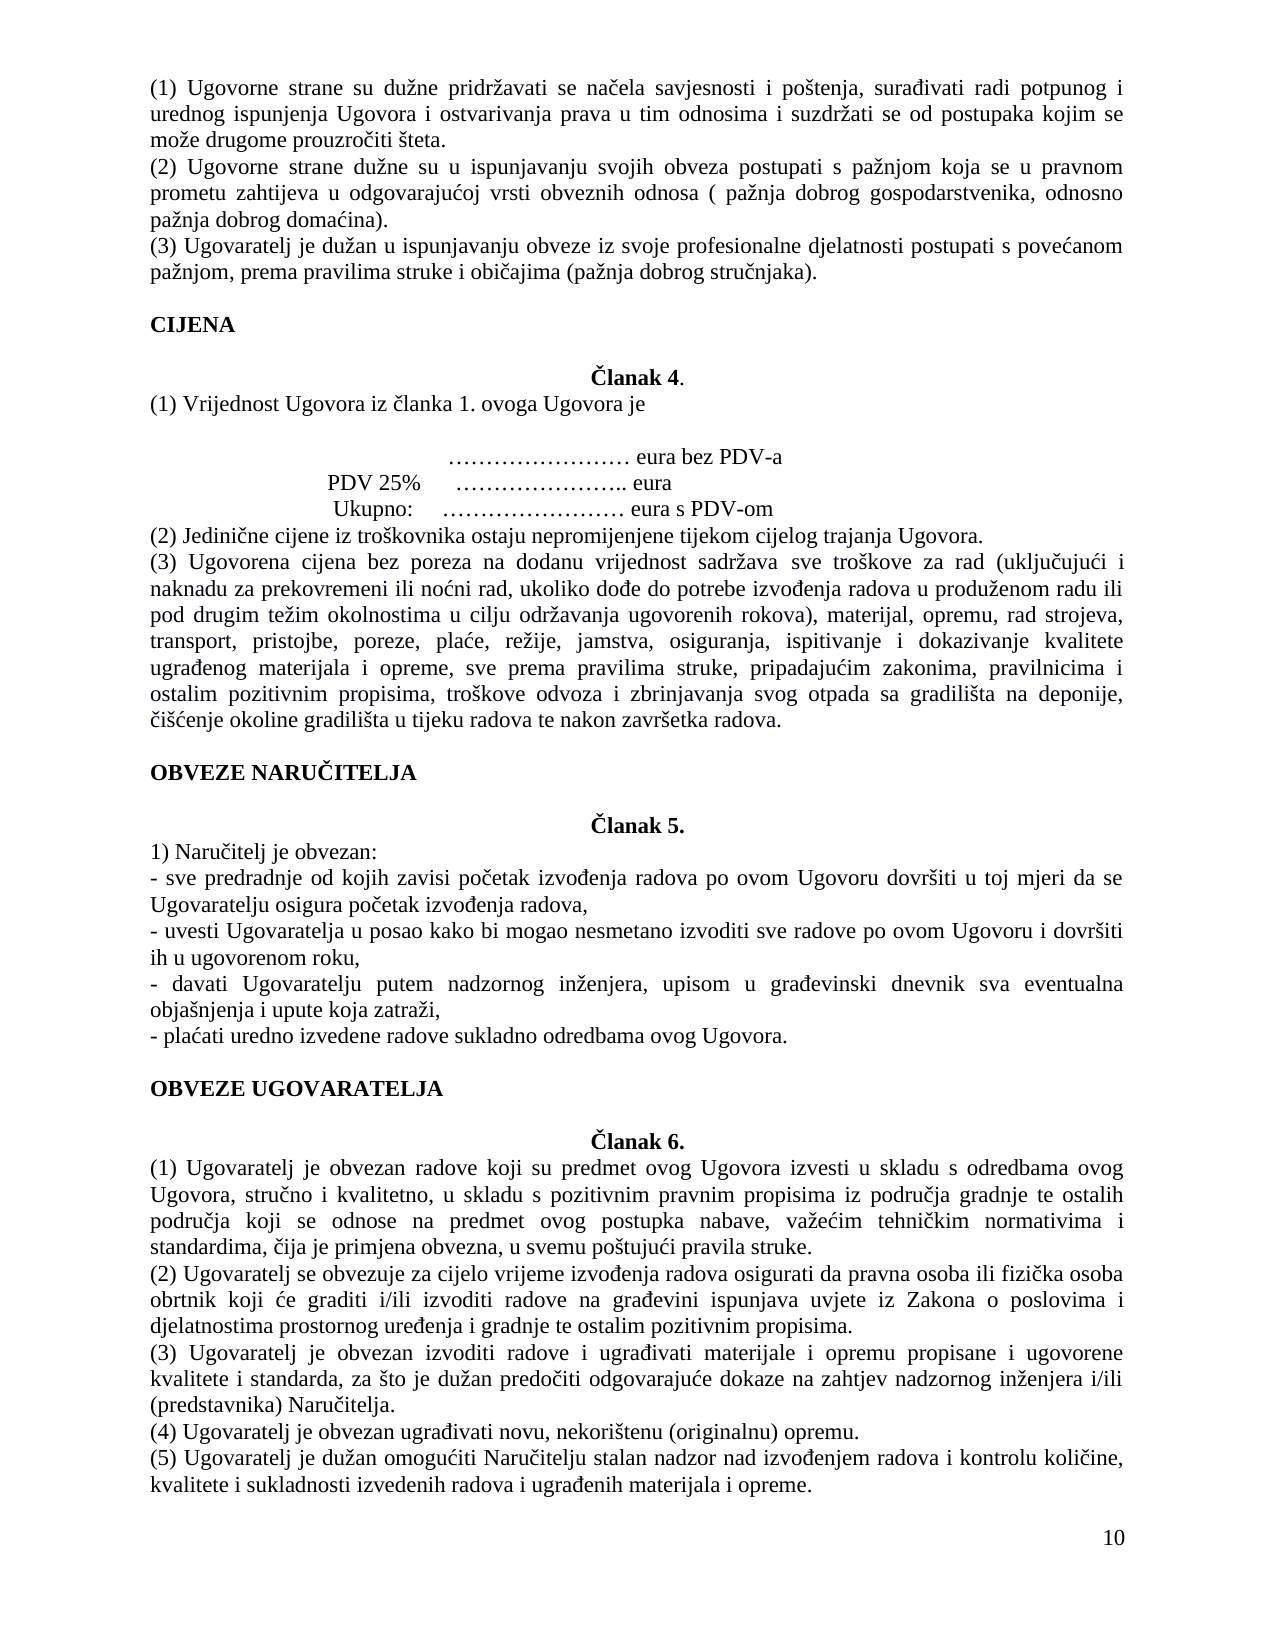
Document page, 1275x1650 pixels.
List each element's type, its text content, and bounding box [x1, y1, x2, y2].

text (3) Ugovaratelj je dužan u ispunjavanju obveze iz svoje profesionalne djelatnosti postupati s povećanom pažnjom, prema pravilima struke i običajima (pažnja dobrog stručnjaka). [150, 232, 1125, 285]
text - sve predradnje od kojih zavisi početak izvođenja radova po ovom Ugovoru dovršiti u toj mjeri da se Ugovaratelju osigura početak izvođenja radova, [150, 864, 1125, 917]
text OBVEZE UGOVARATELJA [150, 1075, 1125, 1102]
text Ukupno: …………………… eura s PDV-om [150, 496, 1125, 522]
text CIJENA [150, 311, 1125, 337]
text (3) Ugovaratelj je obvezan izvoditi radove i ugrađivati materijale i opremu propisane i ugovorene kvalitete i standarda, za što je dužan predočiti odgovarajuće dokaze na zahtjev nadzornog inženjera i/ili (predstavnika) Naručitelja. [150, 1339, 1125, 1418]
text (5) Ugovaratelj je dužan omogućiti Naručitelju stalan nadzor nad izvođenjem radova i kontrolu količine, kvalitete i sukladnosti izvedenih radova i ugrađenih materijala i opreme. [150, 1444, 1125, 1497]
text Članak 4. [150, 364, 1125, 390]
text (2) Ugovorne strane dužne su u ispunjavanju svojih obveza postupati s pažnjom koja se u pravnom prometu zahtijeva u odgovarajućoj vrsti obveznih odnosa ( pažnja dobrog gospodarstvenika, odnosno pažnja dobrog domaćina). [150, 153, 1125, 232]
text (3) Ugovorena cijena bez poreza na dodanu vrijednost sadržava sve troškove za rad (uključujući i naknadu za prekovremeni ili noćni rad, ukoliko dođe do potrebe izvođenja radova u produženom radu ili pod drugim težim okolnostima u cilju održavanja ugovorenih rokova), materijal, opremu, rad strojeva, transport, pristojbe, poreze, plaće, režije, jamstva, osiguranja, ispitivanje i dokazivanje kvalitete ugrađenog materijala i opreme, sve prema pravilima struke, pripadajućim zakonima, pravilnicima i ostalim pozitivnim propisima, troškove odvoza i zbrinjavanja svog otpada sa gradilišta na deponije, čišćenje okoline gradilišta u tijeku radova te nakon završetka radova. [150, 548, 1125, 733]
text (1) Ugovaratelj je obvezan radove koji su predmet ovog Ugovora izvesti u skladu s odredbama ovog Ugovora, stručno i kvalitetno, u skladu s pozitivnim pravnim propisima iz područja gradnje te ostalih područja koji se odnose na predmet ovog postupka nabave, važećim tehničkim normativima i standardima, čija je primjena obvezna, u svemu poštujući pravila struke. [150, 1154, 1125, 1260]
text Članak 5. [150, 812, 1125, 838]
text (2) Jedinične cijene iz troškovnika ostaju nepromijenjene tijekom cijelog trajanja Ugovora. [150, 522, 1125, 548]
text - uvesti Ugovaratelja u posao kako bi mogao nesmetano izvoditi sve radove po ovom Ugovoru i dovršiti ih u ugovorenom roku, [150, 917, 1125, 970]
text OBVEZE NARUČITELJA [150, 759, 1125, 785]
text PDV 25% ………………….. eura [150, 469, 1125, 496]
text (4) Ugovaratelj je obvezan ugrađivati novu, nekorištenu (originalnu) opremu. [150, 1418, 1125, 1444]
text …………………… eura bez PDV-a [150, 443, 1125, 469]
text - davati Ugovaratelju putem nadzornog inženjera, upisom u građevinski dnevnik sva eventualna objašnjenja i upute koja zatraži, [150, 970, 1125, 1023]
text (2) Ugovaratelj se obvezuje za cijelo vrijeme izvođenja radova osigurati da pravna osoba ili fizička osoba obrtnik koji će graditi i/ili izvoditi radove na građevini ispunjava uvjete iz Zakona o poslovima i djelatnostima prostornog uređenja i gradnje te ostalim pozitivnim propisima. [150, 1260, 1125, 1339]
text Članak 6. [150, 1128, 1125, 1154]
text (1) Vrijednost Ugovora iz članka 1. ovoga Ugovora je [150, 390, 1125, 416]
text (1) Ugovorne strane su dužne pridržavati se načela savjesnosti i poštenja, surađivati radi potpunog i urednog ispunjenja Ugovora i ostvarivanja prava u tim odnosima i suzdržati se od postupaka kojim se može drugome prouzročiti šteta. [150, 74, 1125, 153]
text 1) Naručitelj je obvezan: [150, 838, 1125, 864]
text - plaćati uredno izvedene radove sukladno odredbama ovog Ugovora. [150, 1023, 1125, 1049]
